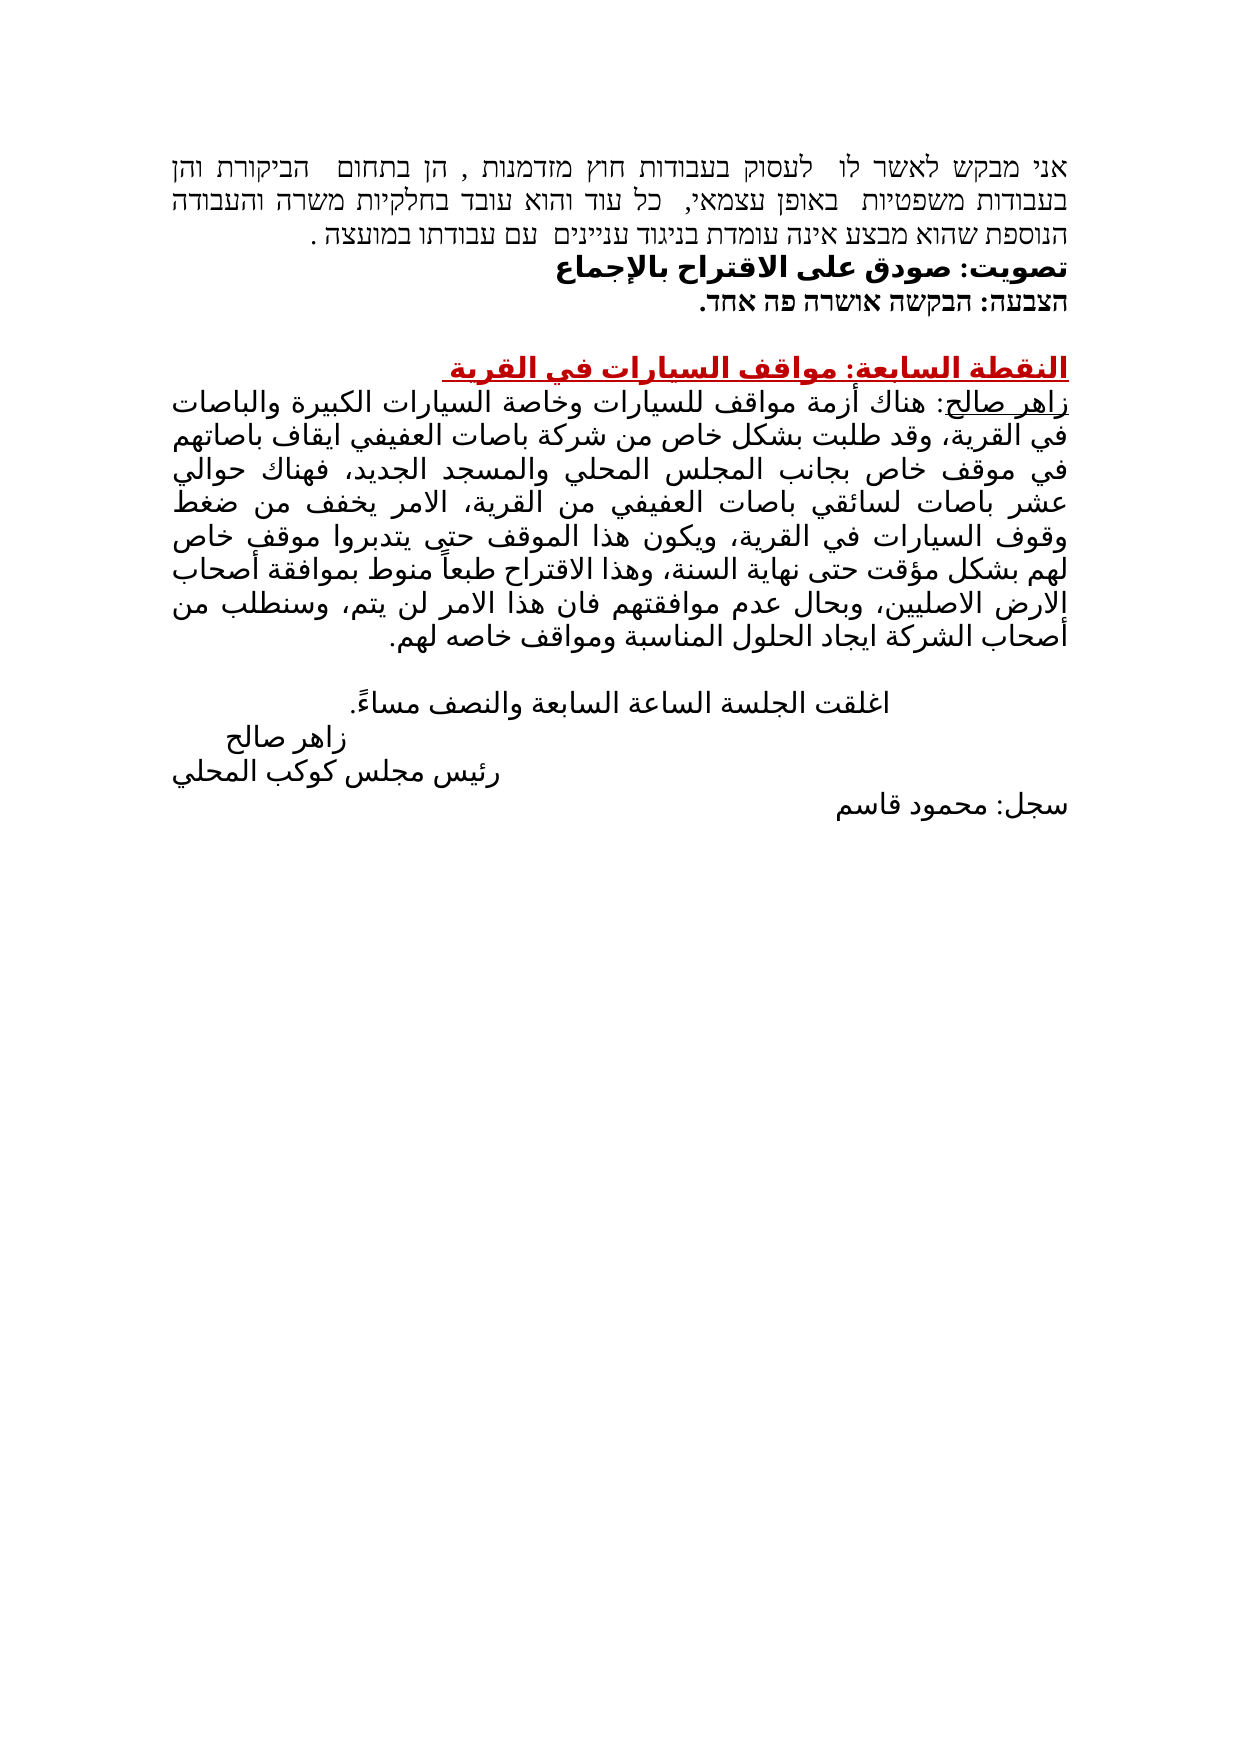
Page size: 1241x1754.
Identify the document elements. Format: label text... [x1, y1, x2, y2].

text اغلقت الجلسة الساعة السابعة والنصف مساءً. [171, 687, 1069, 720]
text تصويت: صودق على الاقتراح بالإجماع [171, 251, 1069, 284]
text הצבעה: הבקשה אושרה פה אחד. [171, 284, 1069, 318]
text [171, 150, 1069, 251]
text رئيس مجلس كوكب المحلي [171, 754, 1069, 787]
text زاهر صالح [171, 720, 1069, 754]
text النقطة السابعة: مواقف السيارات في القرية [171, 351, 1069, 385]
text سجل: محمود قاسم [171, 787, 1069, 821]
text زاهر صالح: هناك أزمة مواقف للسيارات وخاصة السيارات الكبيرة والباصات في القرية، وقد طلبت بشكل خاص من شركة باصات العفيفي ايقاف باصاتهم في موقف خاص بجانب المجلس المحلي والمسجد الجديد، فهناك حوالي عشر باصات لسائقي باصات العفيفي من القرية، الامر يخفف من ضغط وقوف السيارات في القرية، ويكون هذا الموقف حتى يتدبروا موقف خاص لهم بشكل مؤقت حتى نهاية السنة، وهذا الاقتراح طبعاً منوط بموافقة أصحاب الارض الاصليين، وبحال عدم موافقتهم فان هذا الامر لن يتم، وسنطلب من أصحاب الشركة ايجاد الحلول المناسبة ومواقف خاصه لهم. [171, 385, 1069, 653]
